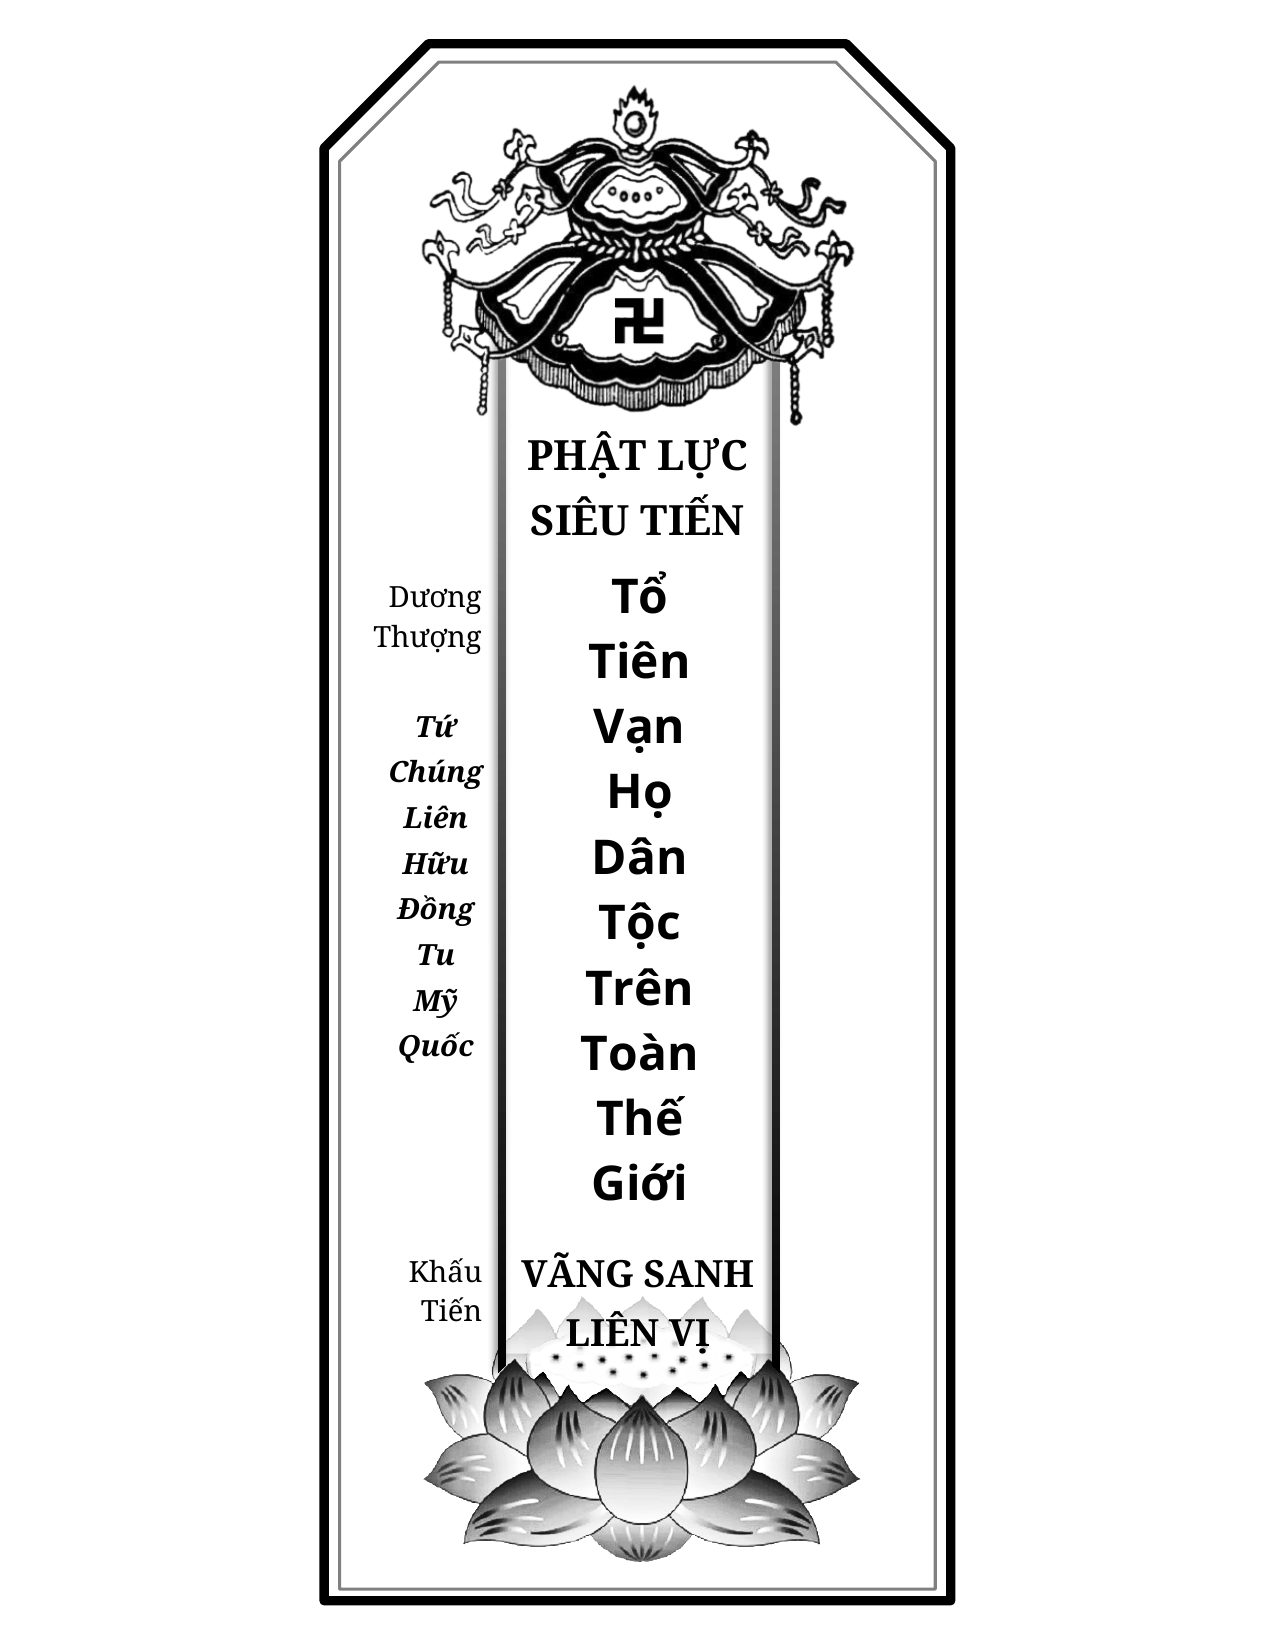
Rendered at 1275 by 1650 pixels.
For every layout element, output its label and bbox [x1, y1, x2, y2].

picture [417, 82, 858, 429]
picture [417, 1294, 864, 1565]
